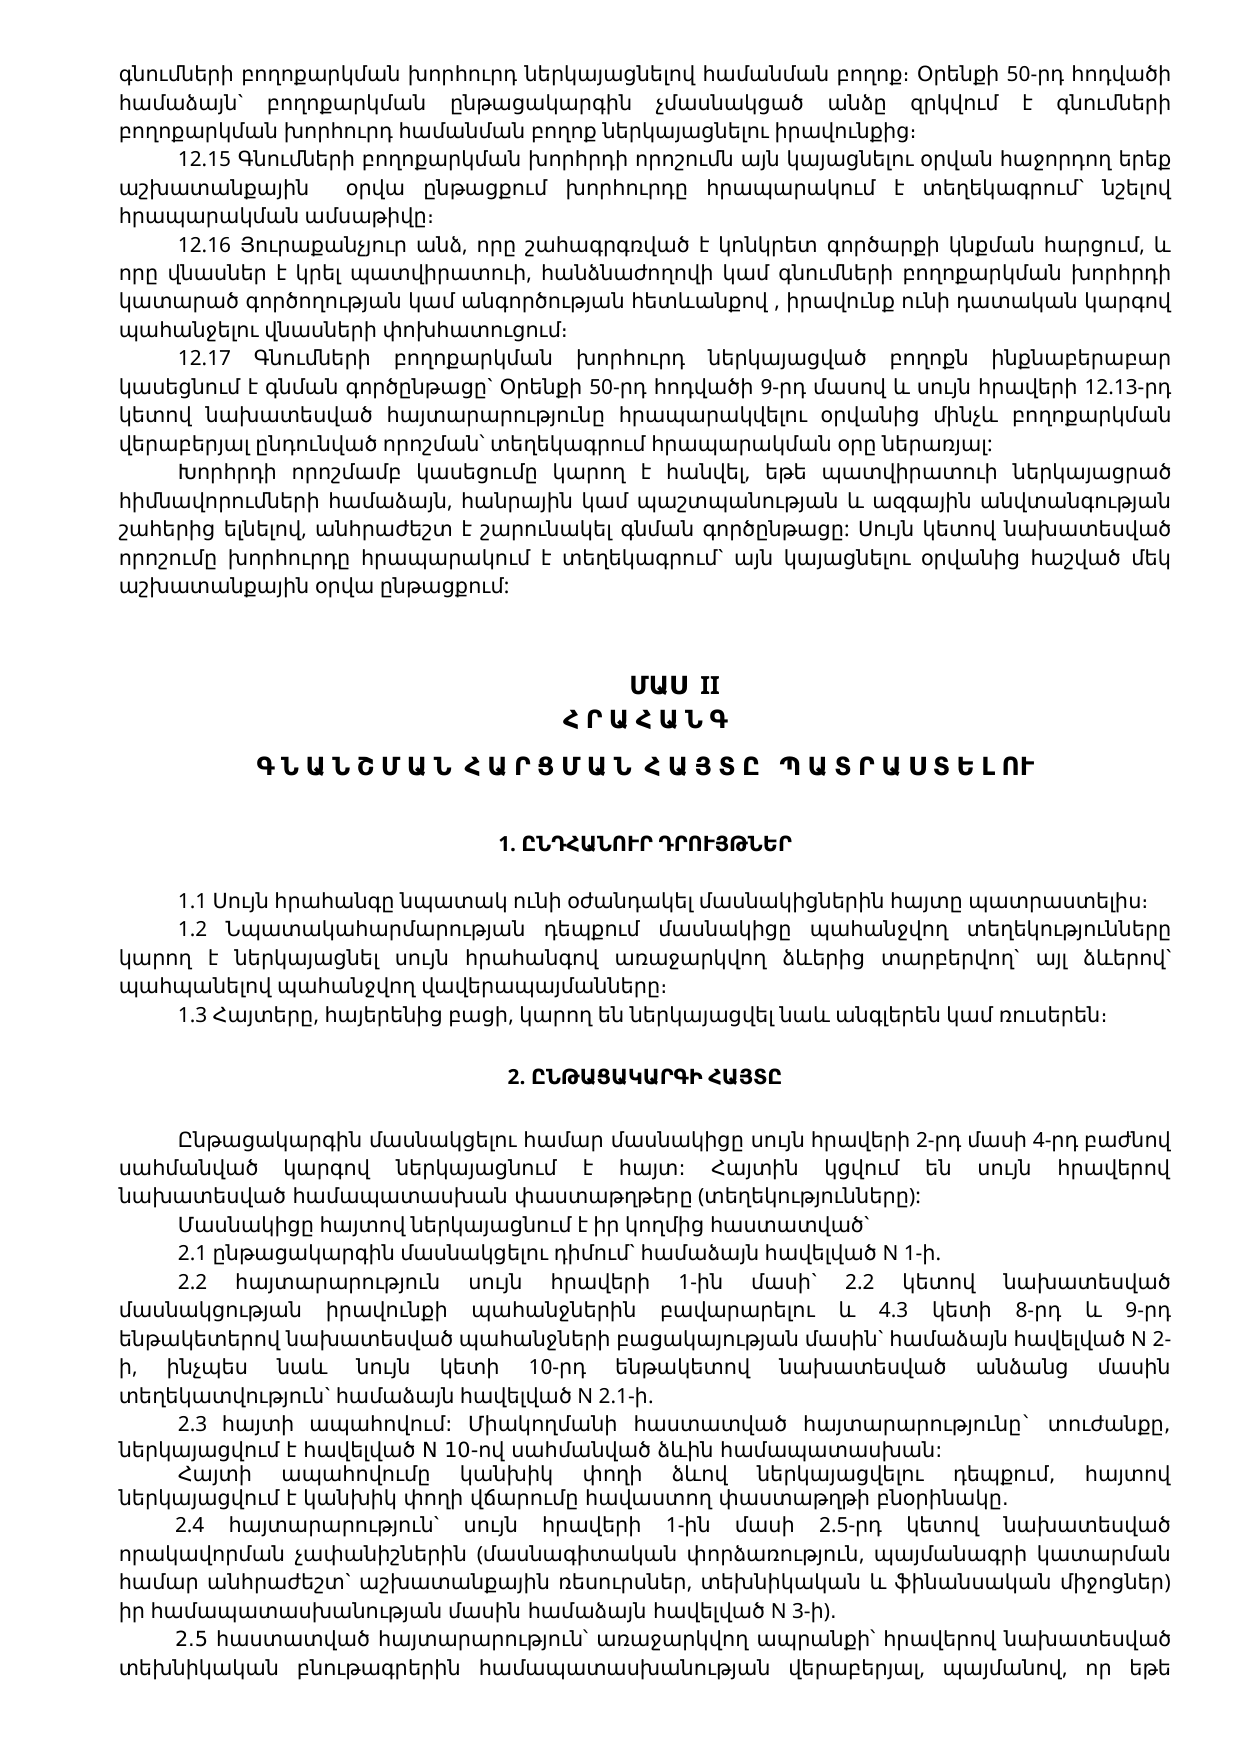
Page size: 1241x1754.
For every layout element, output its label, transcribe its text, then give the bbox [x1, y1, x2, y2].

text Խորհրդի որոշմամբ կասեցումը կարող է հանվել, եթե պատվիրատուի ներկայացրած հիմնավորումների համաձայն, հանրային կամ պաշտպանության և ազգային անվտանգության շահերից ելնելով, անհրաժեշտ է շարունակել գնման գործընթացը: Սույն կետով նախատեսված որոշումը խորհուրդը հրապարակում է տեղեկագրում` այն կայացնելու օրվանից հաշված մեկ աշխատանքային օրվա ընթացքում: [118, 457, 1171, 599]
text 12.17 Գնումների բողոքարկման խորհուրդ ներկայացված բողոքն ինքնաբերաբար կասեցնում է գնման գործընթացը` Օրենքի 50-րդ հոդվածի 9-րդ մասով և սույն հրավերի 12.13-րդ կետով նախատեսված հայտարարությունը հրապարակվելու օրվանից մինչև բողոքարկման վերաբերյալ ընդունված որոշման՝ տեղեկագրում հրապարակման օրը ներառյալ: [118, 343, 1171, 457]
text 2.1 ընթացակարգին մասնակցելու դիմում` համաձայն հավելված N 1-ի. [118, 1238, 1171, 1267]
text Հ Ր Ա Հ Ա Ն Գ [118, 702, 1172, 736]
text Մասնակիցը հայտով ներկայացնում է իր կողմից հաստատված` [118, 1210, 1171, 1238]
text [118, 59, 1171, 144]
text Ընթացակարգին մասնակցելու համար մասնակիցը սույն հրավերի 2-րդ մասի 4-րդ բաժնով սահմանված կարգով ներկայացնում է հայտ: Հայտին կցվում են սույն հրավերով նախատեսված համապատասխան փաստաթղթերը (տեղեկությունները): [118, 1125, 1171, 1210]
text 1. ԸՆԴՀԱՆՈՒՐ ԴՐՈՒՅԹՆԵՐ [118, 829, 1171, 857]
text 1.1 Սույն հրահանգը նպատակ ունի օժանդակել մասնակիցներին հայտը պատրաստելիս։ [118, 886, 1171, 914]
text 12.16 Յուրաքանչյուր անձ, որը շահագրգռված է կոնկրետ գործարքի կնքման հարցում, և որը վնասներ է կրել պատվիրատուի, հանձնաժողովի կամ գնումների բողոքարկման խորհրդի կատարած գործողության կամ անգործության հետևանքով , իրավունք ունի դատական կարգով պահանջելու վնասների փոխհատուցում։ [118, 230, 1171, 343]
text 1.3 Հայտերը, հայերենից բացի, կարող են ներկայացվել նաև անգլերեն կամ ռուսերեն։ [118, 1000, 1171, 1028]
text 1.2 Նպատակահարմարության դեպքում մասնակիցը պահանջվող տեղեկությունները կարող է ներկայացնել սույն հրահանգով առաջարկվող ձևերից տարբերվող` այլ ձևերով` պահպանելով պահանջվող վավերապայմանները։ [118, 914, 1171, 1000]
text 2.3 հայտի ապահովում: Միակողմանի հաստատված հայտարարությունը` տուժանքը, ներկայացվում է հավելված N 10-ով սահմանված ձևին համապատասխան: [118, 1409, 1171, 1462]
text 2.4 հայտարարություն` սույն հրավերի 1-ին մասի 2.5-րդ կետով նախատեսված որակավորման չափանիշներին (մասնագիտական փորձառություն, պայմանագրի կատարման համար անհրաժեշտ` աշխատանքային ռեսուրսներ, տեխնիկական և ֆինանսական միջոցներ) իր համապատասխանության մասին համաձայն հավելված N 3-ի). [118, 1510, 1171, 1624]
text 12.15 Գնումների բողոքարկման խորհրդի որոշումն այն կայացնելու օրվան հաջորդող երեք աշխատանքային օրվա ընթացքում խորհուրդը հրապարակում է տեղեկագրում` նշելով հրապարակման ամսաթիվը։ [118, 144, 1171, 230]
text ՄԱՍ II [118, 668, 1171, 702]
text 2. ԸՆԹԱՑԱԿԱՐԳԻ ՀԱՅՏԸ [118, 1062, 1171, 1091]
text Հայտի ապահովումը կանխիկ փողի ձևով ներկայացվելու դեպքում, հայտով ներկայացվում է կանխիկ փողի վճարումը հավաստող փաստաթղթի բնօրինակը. [118, 1462, 1171, 1510]
text Գ Ն Ա Ն Շ Մ Ա Ն Հ Ա Ր Ց Մ Ա Ն Հ Ա Յ Տ Ը Պ Ա Տ Ր Ա Ս Տ Ե Լ ՈՒ [118, 748, 1172, 782]
text 2.2 հայտարարություն սույն հրավերի 1-ին մասի` 2.2 կետով նախատեսված մասնակցության իրավունքի պահանջներին բավարարելու և 4.3 կետի 8-րդ և 9-րդ ենթակետերով նախատեսված պահանջների բացակայության մասին` համաձայն հավելված N 2-ի, ինչպես նաև նույն կետի 10-րդ ենթակետով նախատեսված անձանց մասին տեղեկատվություն` համաձայն հավելված N 2.1-ի. [118, 1267, 1171, 1409]
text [118, 1624, 1171, 1681]
